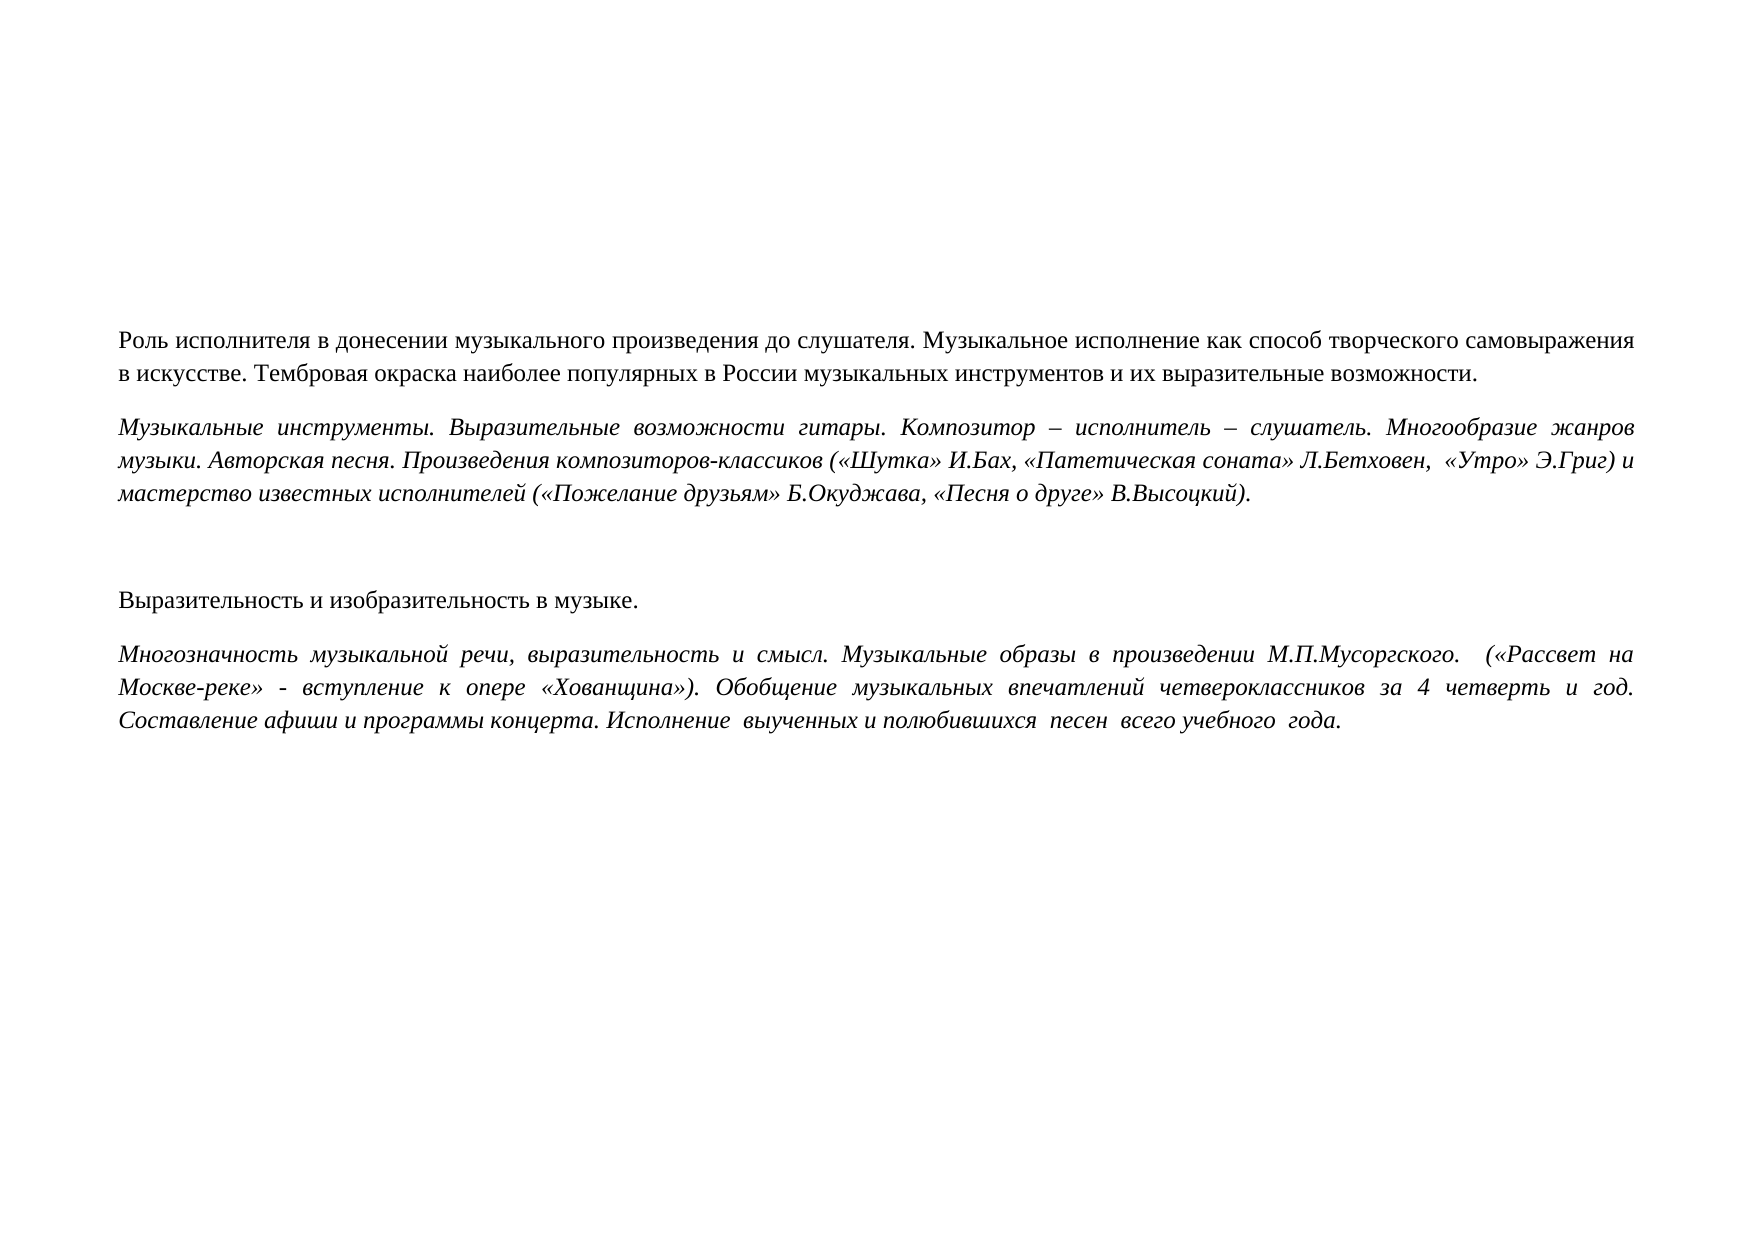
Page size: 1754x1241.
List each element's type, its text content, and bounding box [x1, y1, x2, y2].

text Многозначность музыкальной речи, выразительность и смысл. Музыкальные образы в произведении М.П.Мусоргского. («Рассвет на Москве-реке» - вступление к опере «Хованщина»). Обобщение музыкальных впечатлений четвероклассников за 4 четверть и год. Составление афиши и программы концерта. Исполнение выученных и полюбившихся песен всего учебного года. [118, 639, 1636, 734]
text Выразительность и изобразительность в музыке. [118, 586, 1636, 614]
text Роль исполнителя в донесении музыкального произведения до слушателя. Музыкальное исполнение как способ творческого самовыражения в искусстве. Тембровая окраска наиболее популярных в России музыкальных инструментов и их выразительные возможности. [118, 325, 1636, 387]
text Музыкальные инструменты. Выразительные возможности гитары. Композитор – исполнитель – слушатель. Многообразие жанров музыки. Авторская песня. Произведения композиторов-классиков («Шутка» И.Бах, «Патетическая соната» Л.Бетховен, «Утро» Э.Григ) и мастерство известных исполнителей («Пожелание друзьям» Б.Окуджава, «Песня о друге» В.Высоцкий). [118, 412, 1636, 507]
